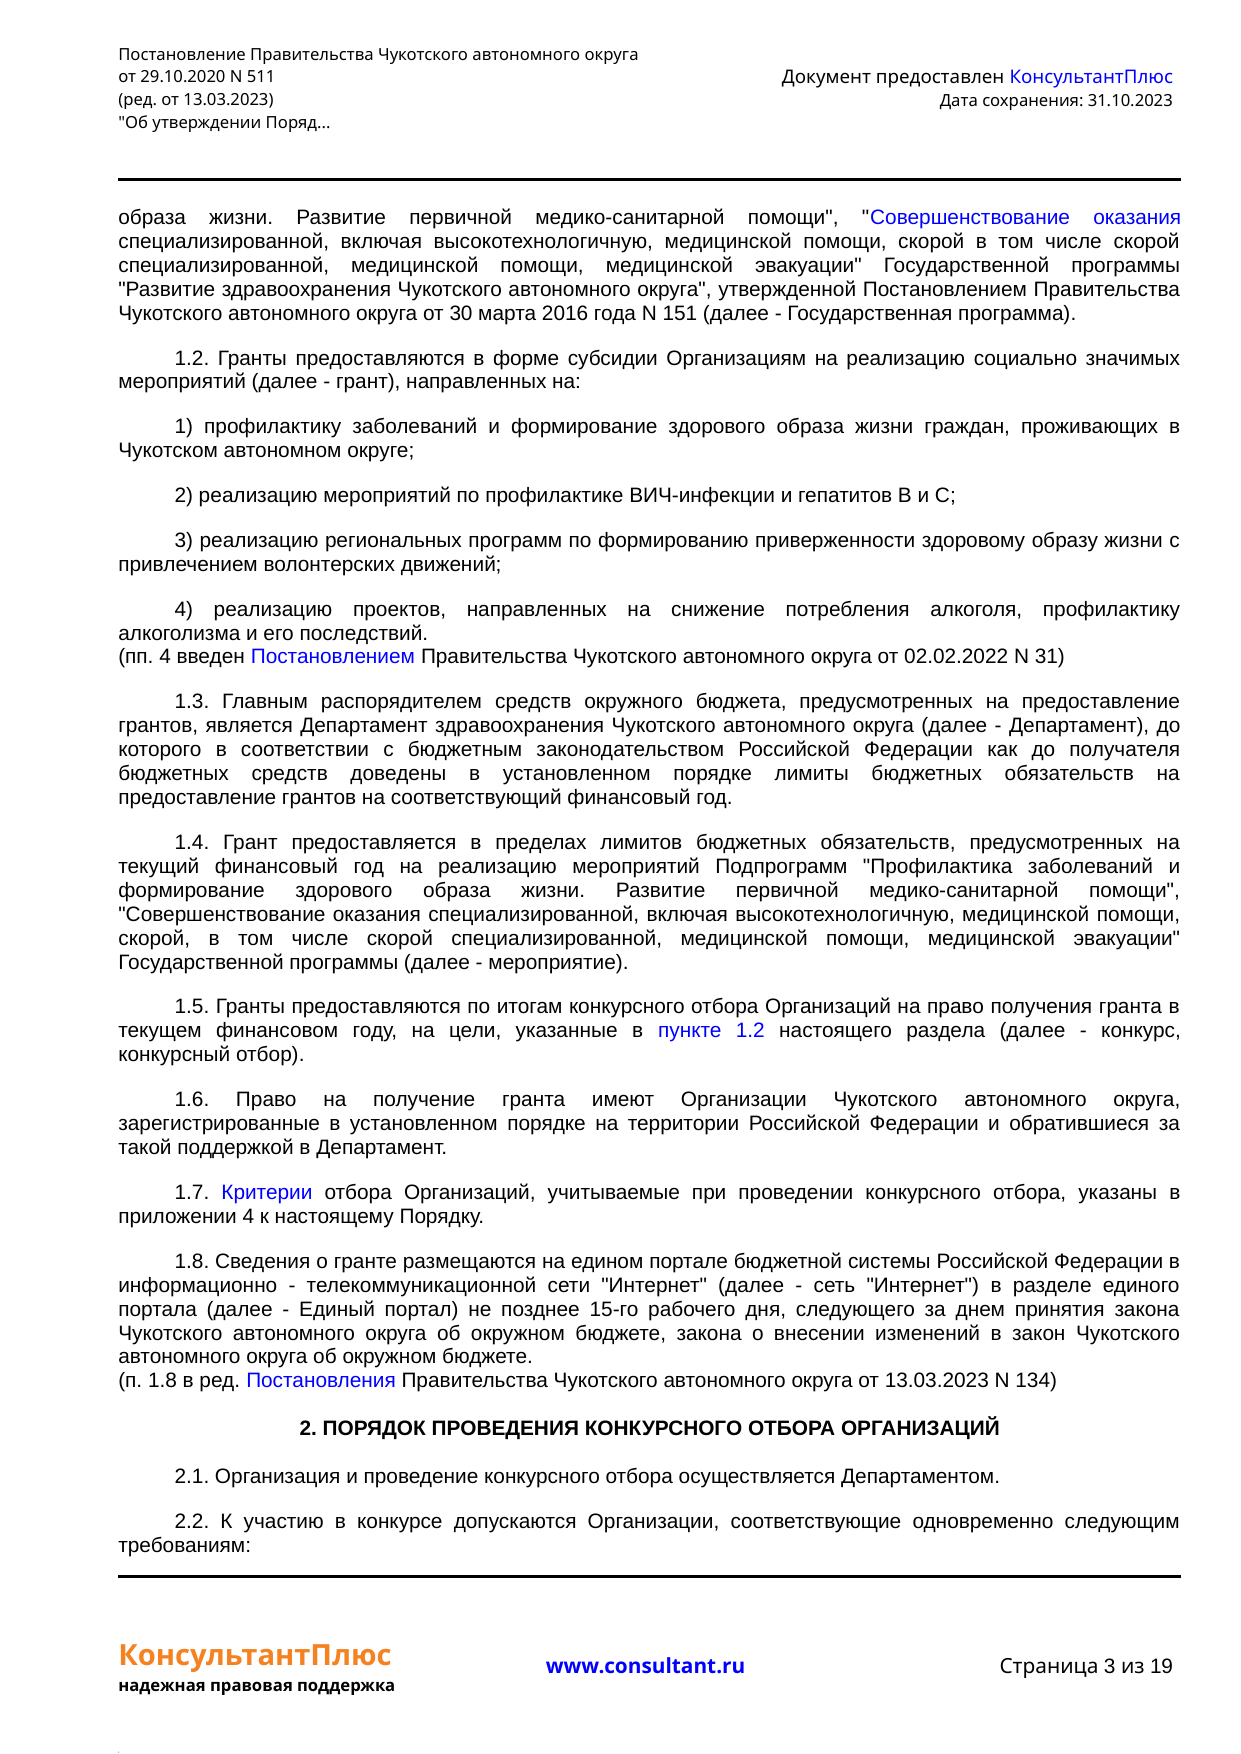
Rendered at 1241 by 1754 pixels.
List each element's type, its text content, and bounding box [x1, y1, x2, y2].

text 1.5. Гранты предоставляются по итогам конкурсного отбора Организаций на право получения гранта в текущем финансовом году, на цели, указанные в пункте 1.2 настоящего раздела (далее - конкурс, конкурсный отбор). [118, 994, 1181, 1066]
text 1) профилактику заболеваний и формирование здорового образа жизни граждан, проживающих в Чукотском автономном округе; [118, 414, 1181, 462]
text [118, 205, 1181, 324]
text 2.1. Организация и проведение конкурсного отбора осуществляется Департаментом. [118, 1464, 1181, 1488]
text (пп. 4 введен Постановлением Правительства Чукотского автономного округа от 02.02.2022 N 31) [118, 644, 1181, 668]
text 1.6. Право на получение гранта имеют Организации Чукотского автономного округа, зарегистрированные в установленном порядке на территории Российской Федерации и обратившиеся за такой поддержкой в Департамент. [118, 1087, 1181, 1159]
text 1.2. Гранты предоставляются в форме субсидии Организациям на реализацию социально значимых мероприятий (далее - грант), направленных на: [118, 345, 1181, 393]
text 1.4. Грант предоставляется в пределах лимитов бюджетных обязательств, предусмотренных на текущий финансовый год на реализацию мероприятий Подпрограмм "Профилактика заболеваний и формирование здорового образа жизни. Развитие первичной медико-санитарной помощи", "Совершенствование оказания специализированной, включая высокотехнологичную, медицинской помощи, скорой, в том числе скорой специализированной, медицинской помощи, медицинской эвакуации" Государственной программы (далее - мероприятие). [118, 830, 1181, 973]
text 2.2. К участию в конкурсе допускаются Организации, соответствующие одновременно следующим требованиям: [118, 1509, 1181, 1557]
text 1.7. Критерии отбора Организаций, учитываемые при проведении конкурсного отбора, указаны в приложении 4 к настоящему Порядку. [118, 1180, 1181, 1228]
text 1.3. Главным распорядителем средств окружного бюджета, предусмотренных на предоставление грантов, является Департамент здравоохранения Чукотского автономного округа (далее - Департамент), до которого в соответствии с бюджетным законодательством Российской Федерации как до получателя бюджетных средств доведены в установленном порядке лимиты бюджетных обязательств на предоставление грантов на соответствующий финансовый год. [118, 689, 1181, 809]
text 4) реализацию проектов, направленных на снижение потребления алкоголя, профилактику алкоголизма и его последствий. [118, 596, 1181, 644]
text 3) реализацию региональных программ по формированию приверженности здоровому образу жизни с привлечением волонтерских движений; [118, 528, 1181, 576]
text 1.8. Сведения о гранте размещаются на едином портале бюджетной системы Российской Федерации в информационно - телекоммуникационной сети "Интернет" (далее - сеть "Интернет") в разделе единого портала (далее - Единый портал) не позднее 15-го рабочего дня, следующего за днем принятия закона Чукотского автономного округа об окружном бюджете, закона о внесении изменений в закон Чукотского автономного округа об окружном бюджете. [118, 1248, 1181, 1368]
title 2. ПОРЯДОК ПРОВЕДЕНИЯ КОНКУРСНОГО ОТБОРА ОРГАНИЗАЦИЙ [118, 1416, 1181, 1440]
text (п. 1.8 в ред. Постановления Правительства Чукотского автономного округа от 13.03.2023 N 134) [118, 1368, 1181, 1392]
text 2) реализацию мероприятий по профилактике ВИЧ-инфекции и гепатитов B и C; [118, 483, 1181, 507]
